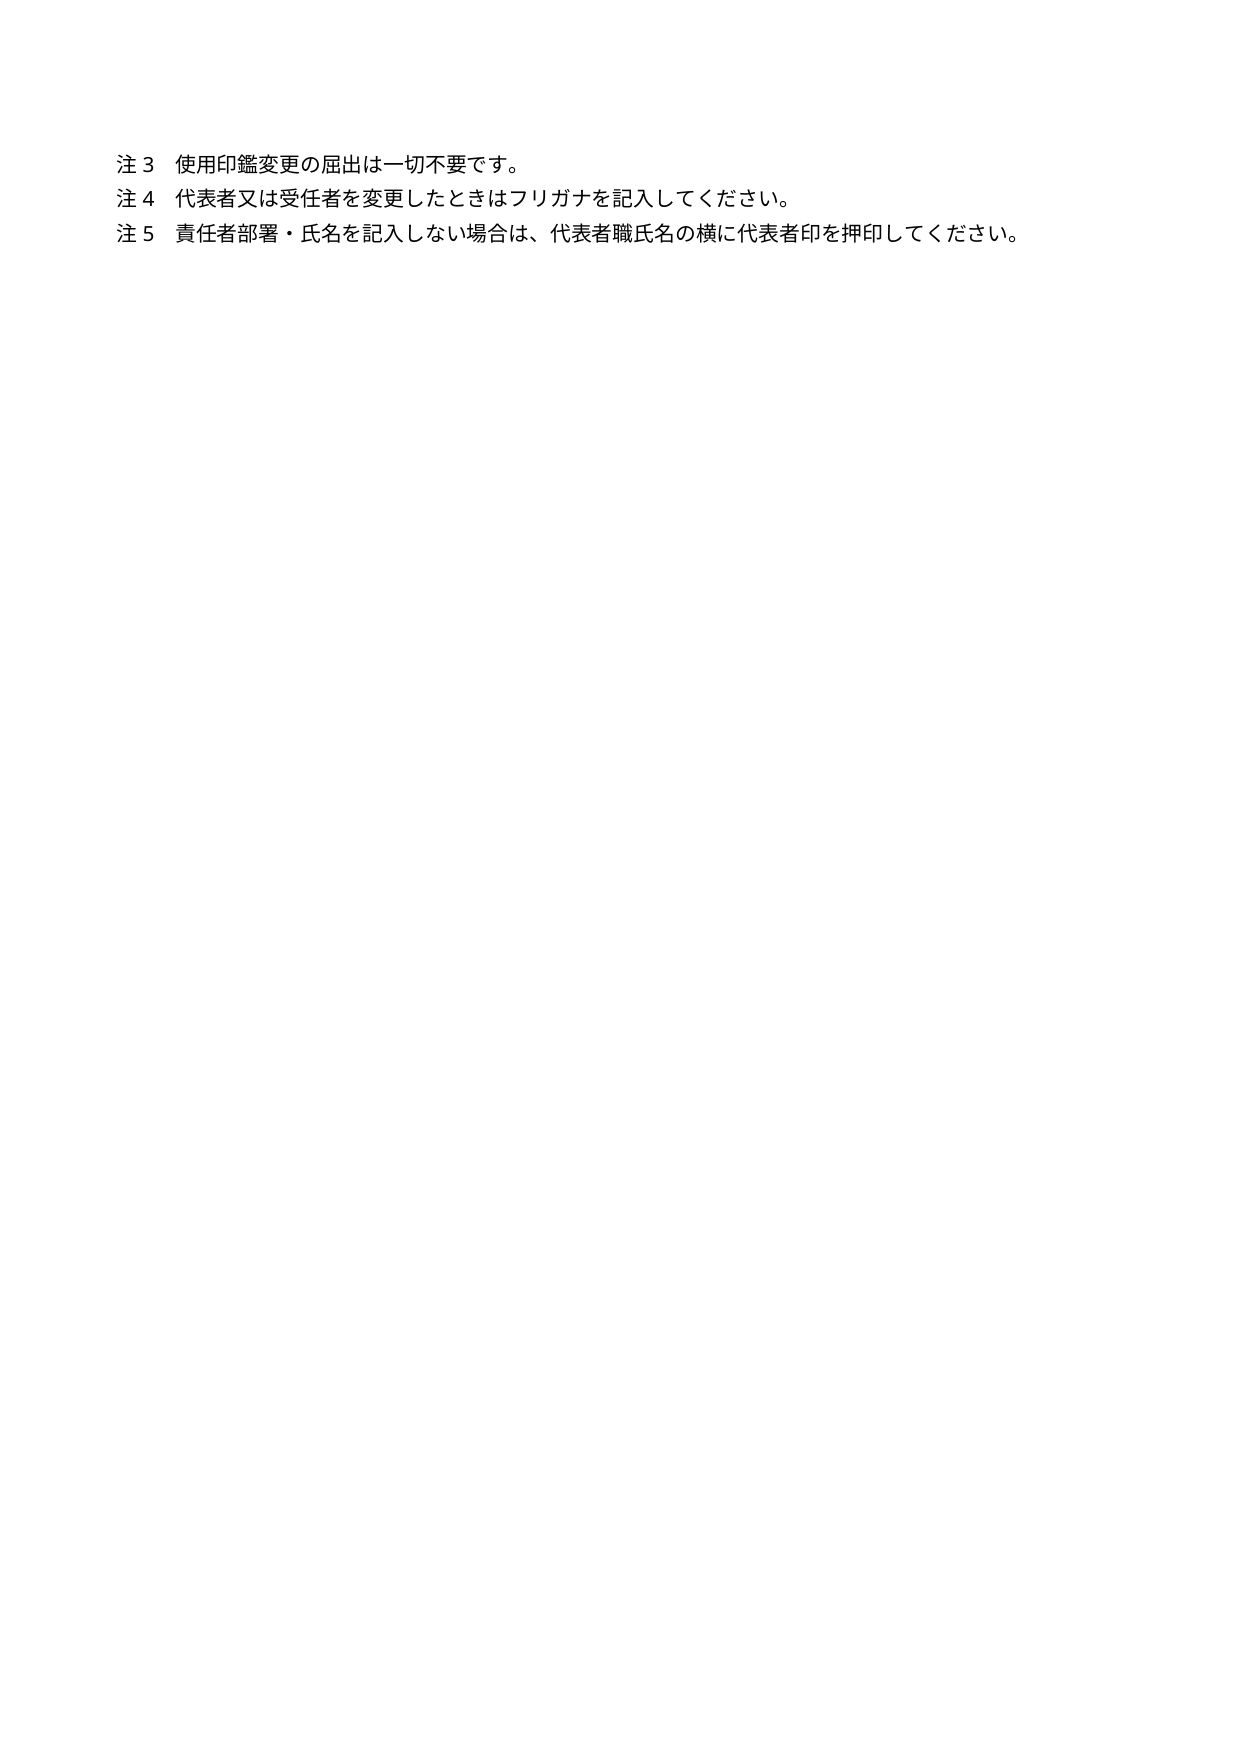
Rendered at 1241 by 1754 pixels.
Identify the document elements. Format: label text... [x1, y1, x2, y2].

text 注 5 責任者部署・氏名を記入しない場合は、代表者職氏名の横に代表者印を押印してください。 [117, 217, 1121, 248]
text 注 3 使用印鑑変更の屈出は一切不要です。 [117, 148, 1121, 178]
text 注 4 代表者又は受任者を変更したときはフリガナを記入してください。 [117, 183, 1121, 213]
